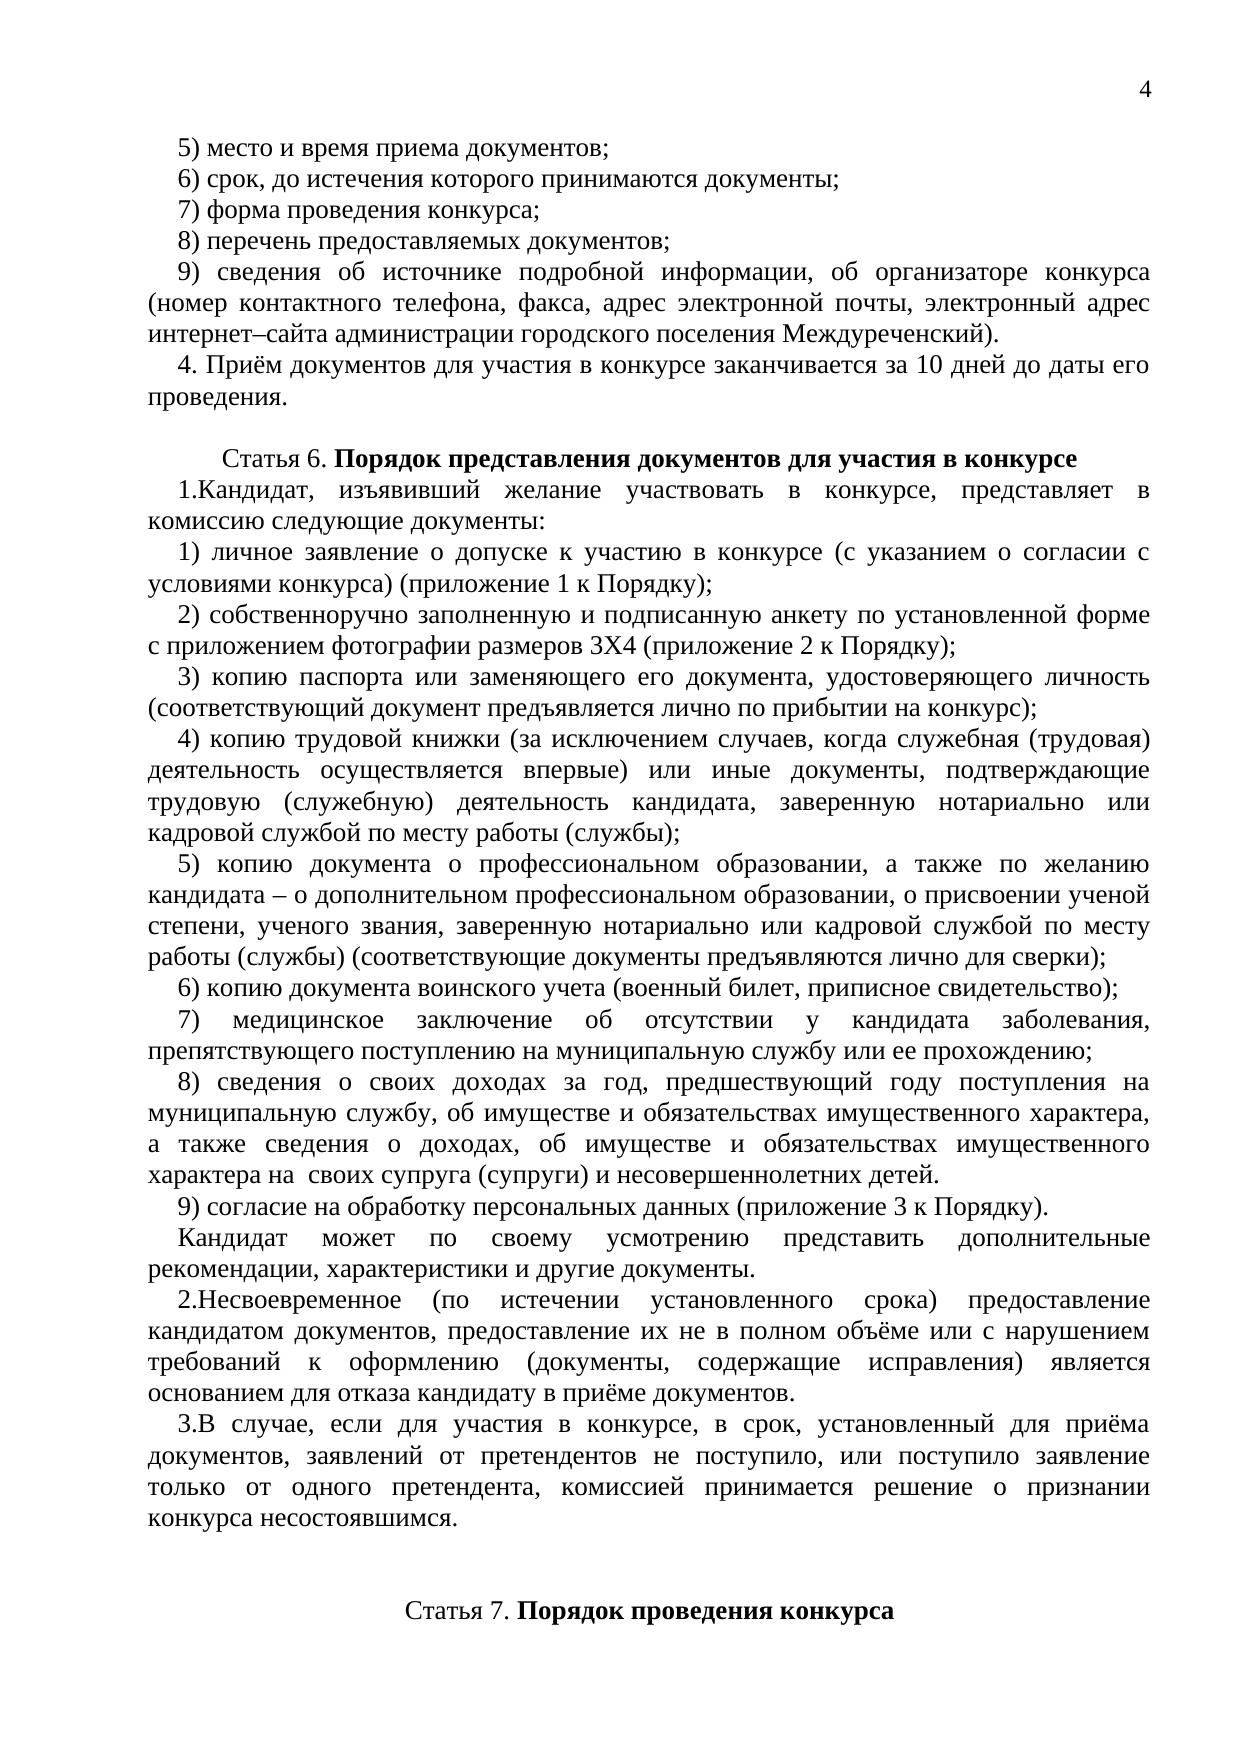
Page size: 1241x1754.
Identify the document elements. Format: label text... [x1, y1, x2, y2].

text Кандидат может по своему усмотрению представить дополнительные рекомендации, характеристики и другие документы. [148, 1221, 1152, 1283]
text 6) копию документа воинского учета (военный билет, приписное свидетельство); [148, 972, 1152, 1003]
text 1.Кандидат, изъявивший желание участвовать в конкурсе, представляет в комиссию следующие документы: [148, 473, 1152, 536]
text 2.Несвоевременное (по истечении установленного срока) предоставление кандидатом документов, предоставление их не в полном объёме или с нарушением требований к оформлению (документы, содержащие исправления) является основанием для отказа кандидату в приёме документов. [148, 1283, 1152, 1408]
text 4. Приём документов для участия в конкурсе заканчивается за 10 дней до даты его проведения. [148, 349, 1152, 411]
text 3.В случае, если для участия в конкурсе, в срок, установленный для приёма документов, заявлений от претендентов не поступило, или поступило заявление только от одного претендента, комиссией принимается решение о признании конкурса несостоявшимся. [148, 1408, 1152, 1532]
text 7) медицинское заключение об отсутствии у кандидата заболевания, препятствующего поступлению на муниципальную службу или ее прохождению; [148, 1003, 1152, 1065]
text Статья 7. Порядок проведения конкурса [148, 1594, 1152, 1626]
text 3) копию паспорта или заменяющего его документа, удостоверяющего личность (соответствующий документ предъявляется лично по прибытии на конкурс); [148, 660, 1152, 722]
text 6) срок, до истечения которого принимаются документы; [148, 162, 1152, 193]
text 2) собственноручно заполненную и подписанную анкету по установленной форме с приложением фотографии размеров 3Х4 (приложение 2 к Порядку); [148, 598, 1152, 660]
text 8) перечень предоставляемых документов; [148, 224, 1152, 255]
text 9) сведения об источнике подробной информации, об организаторе конкурса (номер контактного телефона, факса, адрес электронной почты, электронный адрес интернет–сайта администрации городского поселения Междуреченский). [148, 255, 1152, 349]
text 8) сведения о своих доходах за год, предшествующий году поступления на муниципальную службу, об имуществе и обязательствах имущественного характера, а также сведения о доходах, об имуществе и обязательствах имущественного характера на своих супруга (супруги) и несовершеннолетних детей. [148, 1065, 1152, 1189]
text 9) согласие на обработку персональных данных (приложение 3 к Порядку). [148, 1189, 1152, 1221]
text 5) копию документа о профессиональном образовании, а также по желанию кандидата – о дополнительном профессиональном образовании, о присвоении ученой степени, ученого звания, заверенную нотариально или кадровой службой по месту работы (службы) (соответствующие документы предъявляются лично для сверки); [148, 847, 1152, 972]
text 1) личное заявление о допуске к участию в конкурсе (с указанием о согласии с условиями конкурса) (приложение 1 к Порядку); [148, 536, 1152, 598]
text 7) форма проведения конкурса; [148, 193, 1152, 224]
text 4) копию трудовой книжки (за исключением случаев, когда служебная (трудовая) деятельность осуществляется впервые) или иные документы, подтверждающие трудовую (служебную) деятельность кандидата, заверенную нотариально или кадровой службой по месту работы (службы); [148, 722, 1152, 847]
text 5) место и время приема документов; [148, 131, 1152, 162]
text Статья 6. Порядок представления документов для участия в конкурсе [148, 442, 1152, 473]
